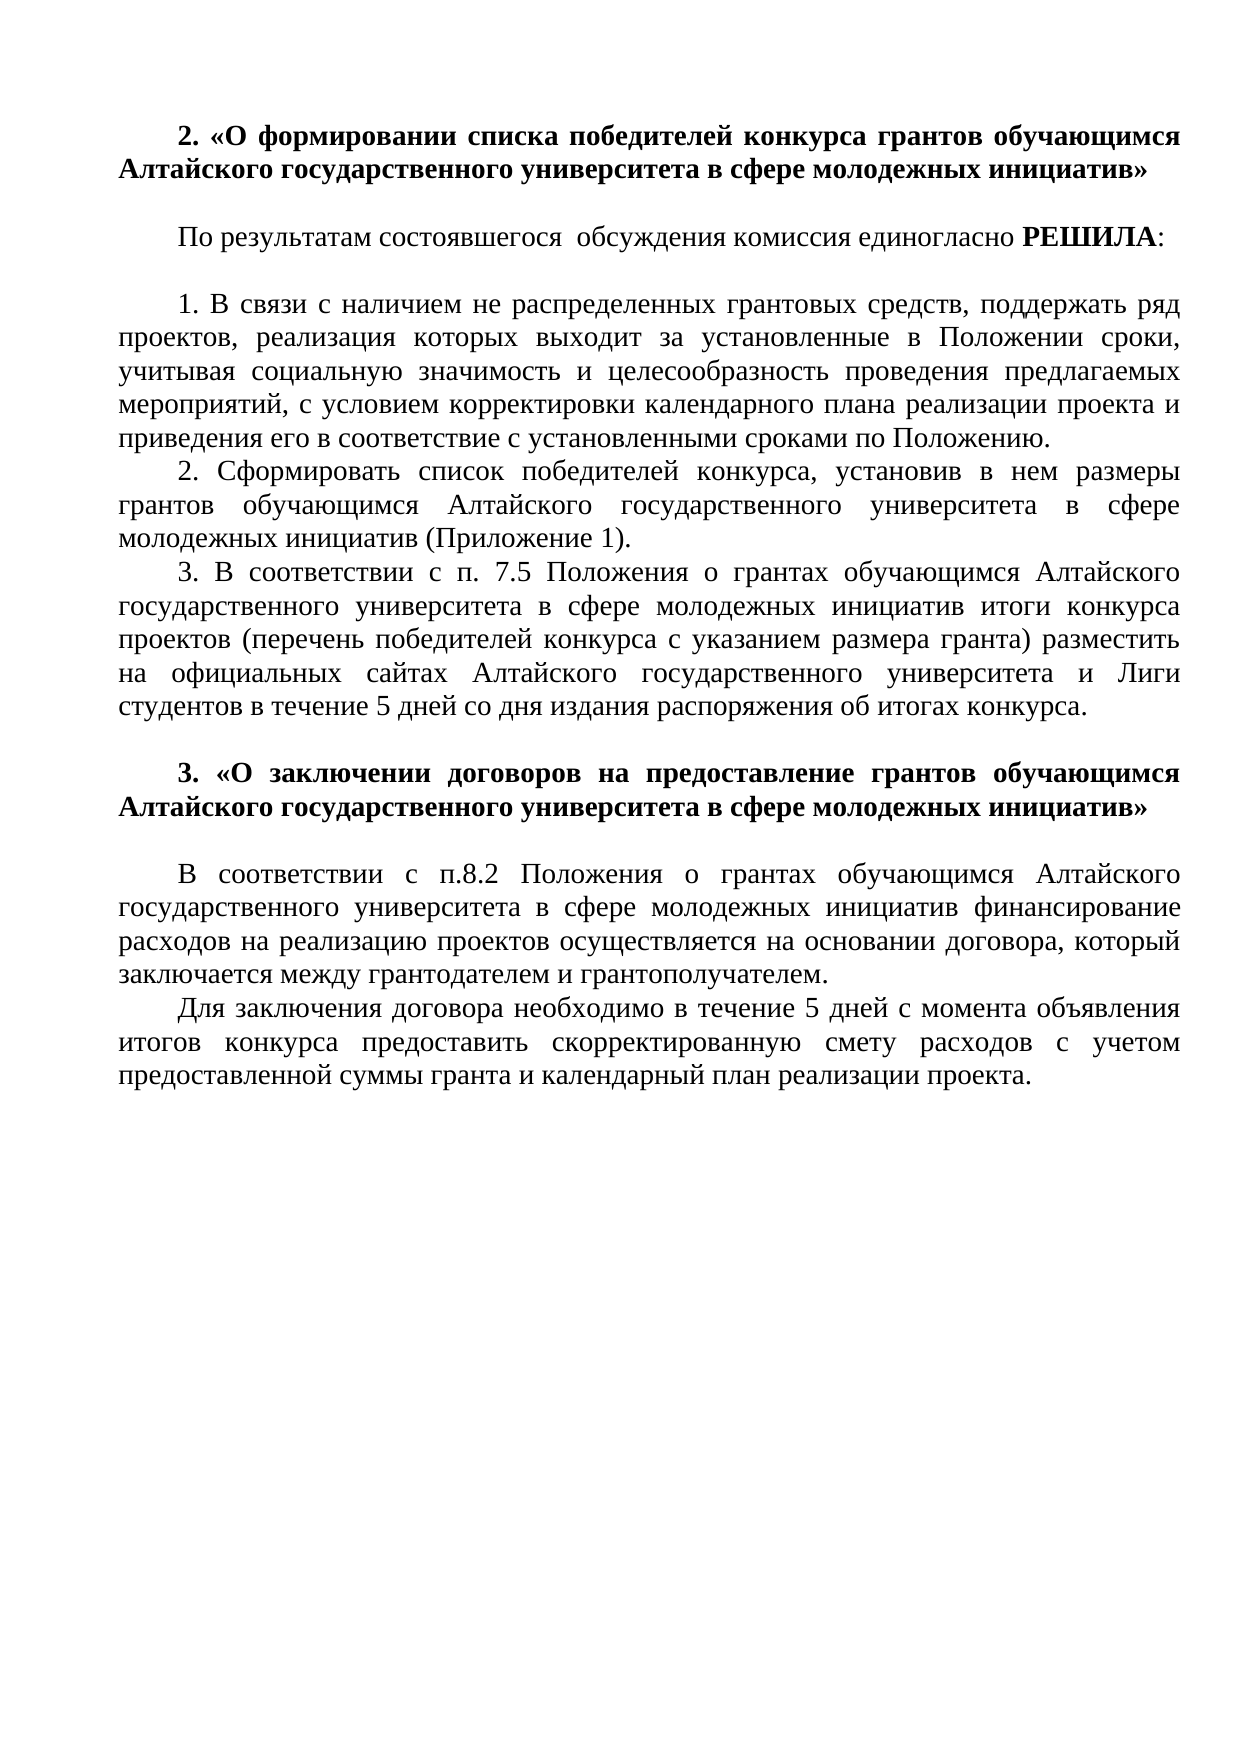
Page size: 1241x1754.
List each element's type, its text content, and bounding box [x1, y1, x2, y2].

text 3. В соответствии с п. 7.5 Положения о грантах обучающимся Алтайского государственного университета в сфере молодежных инициатив итоги конкурса проектов (перечень победителей конкурса с указанием размера гранта) разместить на официальных сайтах Алтайского государственного университета и Лиги студентов в течение 5 дней со дня издания распоряжения об итогах конкурса. [118, 554, 1181, 722]
text В соответствии с п.8.2 Положения о грантах обучающимся Алтайского государственного университета в сфере молодежных инициатив финансирование расходов на реализацию проектов осуществляется на основании договора, который заключается между грантодателем и грантополучателем. [118, 856, 1181, 990]
text По результатам состоявшегося обсуждения комиссия единогласно РЕШИЛА: [118, 219, 1181, 252]
text 3. «О заключении договоров на предоставление грантов обучающимся Алтайского государственного университета в сфере молодежных инициатив» [118, 755, 1181, 822]
text 1. В связи с наличием не распределенных грантовых средств, поддержать ряд проектов, реализация которых выходит за установленные в Положении сроки, учитывая социальную значимость и целесообразность проведения предлагаемых мероприятий, с условием корректировки календарного плана реализации проекта и приведения его в соответствие с установленными сроками по Положению. [118, 286, 1181, 453]
text 2. «О формировании списка победителей конкурса грантов обучающимся Алтайского государственного университета в сфере молодежных инициатив» [118, 118, 1181, 185]
text 2. Сформировать список победителей конкурса, установив в нем размеры грантов обучающимся Алтайского государственного университета в сфере молодежных инициатив (Приложение 1). [118, 453, 1181, 554]
text Для заключения договора необходимо в течение 5 дней с момента объявления итогов конкурса предоставить скорректированную смету расходов с учетом предоставленной суммы гранта и календарный план реализации проекта. [118, 990, 1181, 1091]
